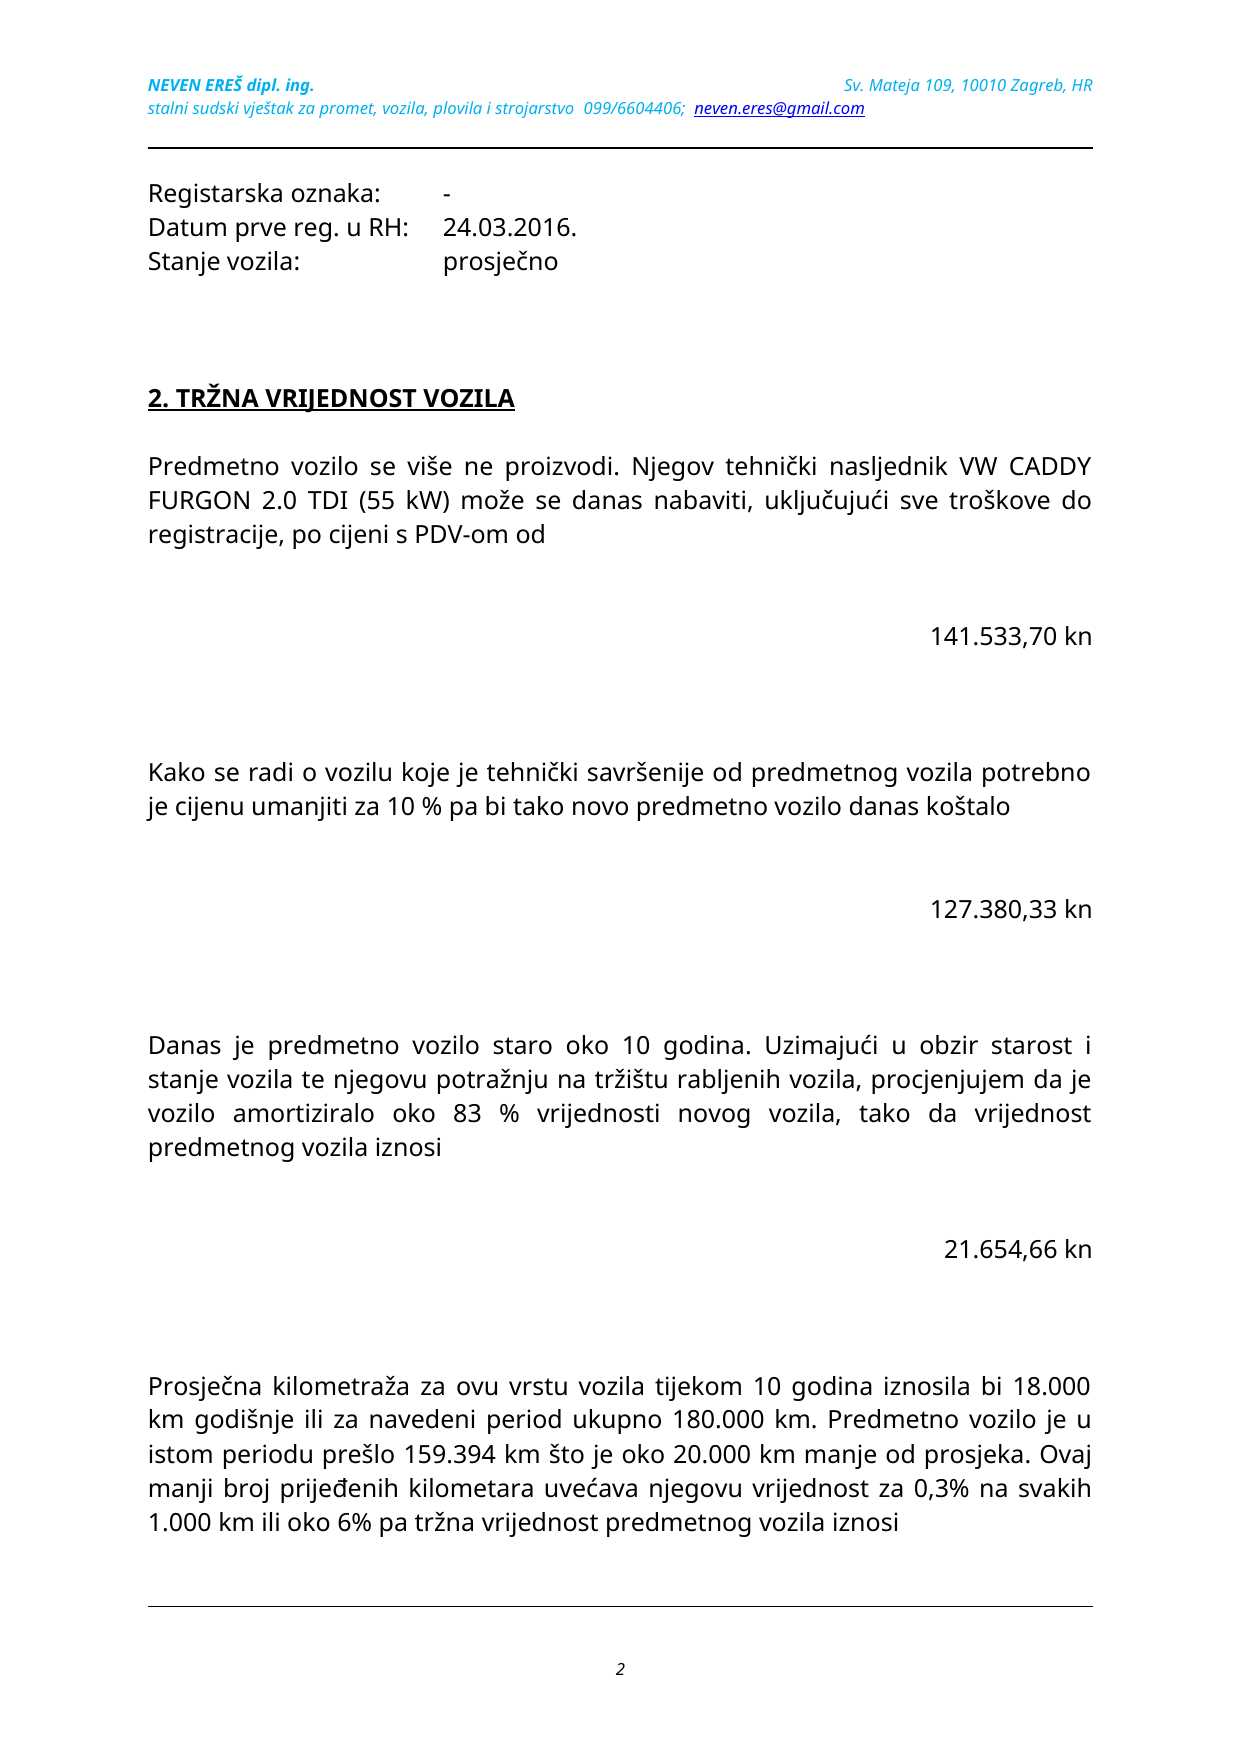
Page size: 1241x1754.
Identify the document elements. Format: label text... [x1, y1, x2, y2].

text Stanje vozila: prosječno [148, 244, 1093, 278]
text 21.654,66 kn [148, 1232, 1093, 1266]
text Predmetno vozilo se više ne proizvodi. Njegov tehnički nasljednik VW CADDY FURGON 2.0 TDI (55 kW) može se danas nabaviti, uključujući sve troškove do registracije, po cijeni s PDV-om od [148, 448, 1093, 551]
text Prosječna kilometraža za ovu vrstu vozila tijekom 10 godina iznosila bi 18.000 km godišnje ili za navedeni period ukupno 180.000 km. Predmetno vozilo je u istom periodu prešlo 159.394 km što je oko 20.000 km manje od prosjeka. Ovaj manji broj prijeđenih kilometara uvećava njegovu vrijednost za 0,3% na svakih 1.000 km ili oko 6% pa tržna vrijednost predmetnog vozila iznosi [148, 1368, 1093, 1538]
text 127.380,33 kn [148, 891, 1093, 925]
text 141.533,70 kn [148, 619, 1093, 653]
text Registarska oznaka: - [148, 176, 1093, 210]
text Datum prve reg. u RH: 24.03.2016. [148, 210, 1093, 244]
text Kako se radi o vozilu koje je tehnički savršenije od predmetnog vozila potrebno je cijenu umanjiti za 10 % pa bi tako novo predmetno vozilo danas koštalo [148, 755, 1093, 823]
text Danas je predmetno vozilo staro oko 10 godina. Uzimajući u obzir starost i stanje vozila te njegovu potražnju na tržištu rabljenih vozila, procjenjujem da je vozilo amortiziralo oko 83 % vrijednosti novog vozila, tako da vrijednost predmetnog vozila iznosi [148, 1027, 1093, 1164]
text 2. TRŽNA VRIJEDNOST VOZILA [148, 380, 1093, 414]
